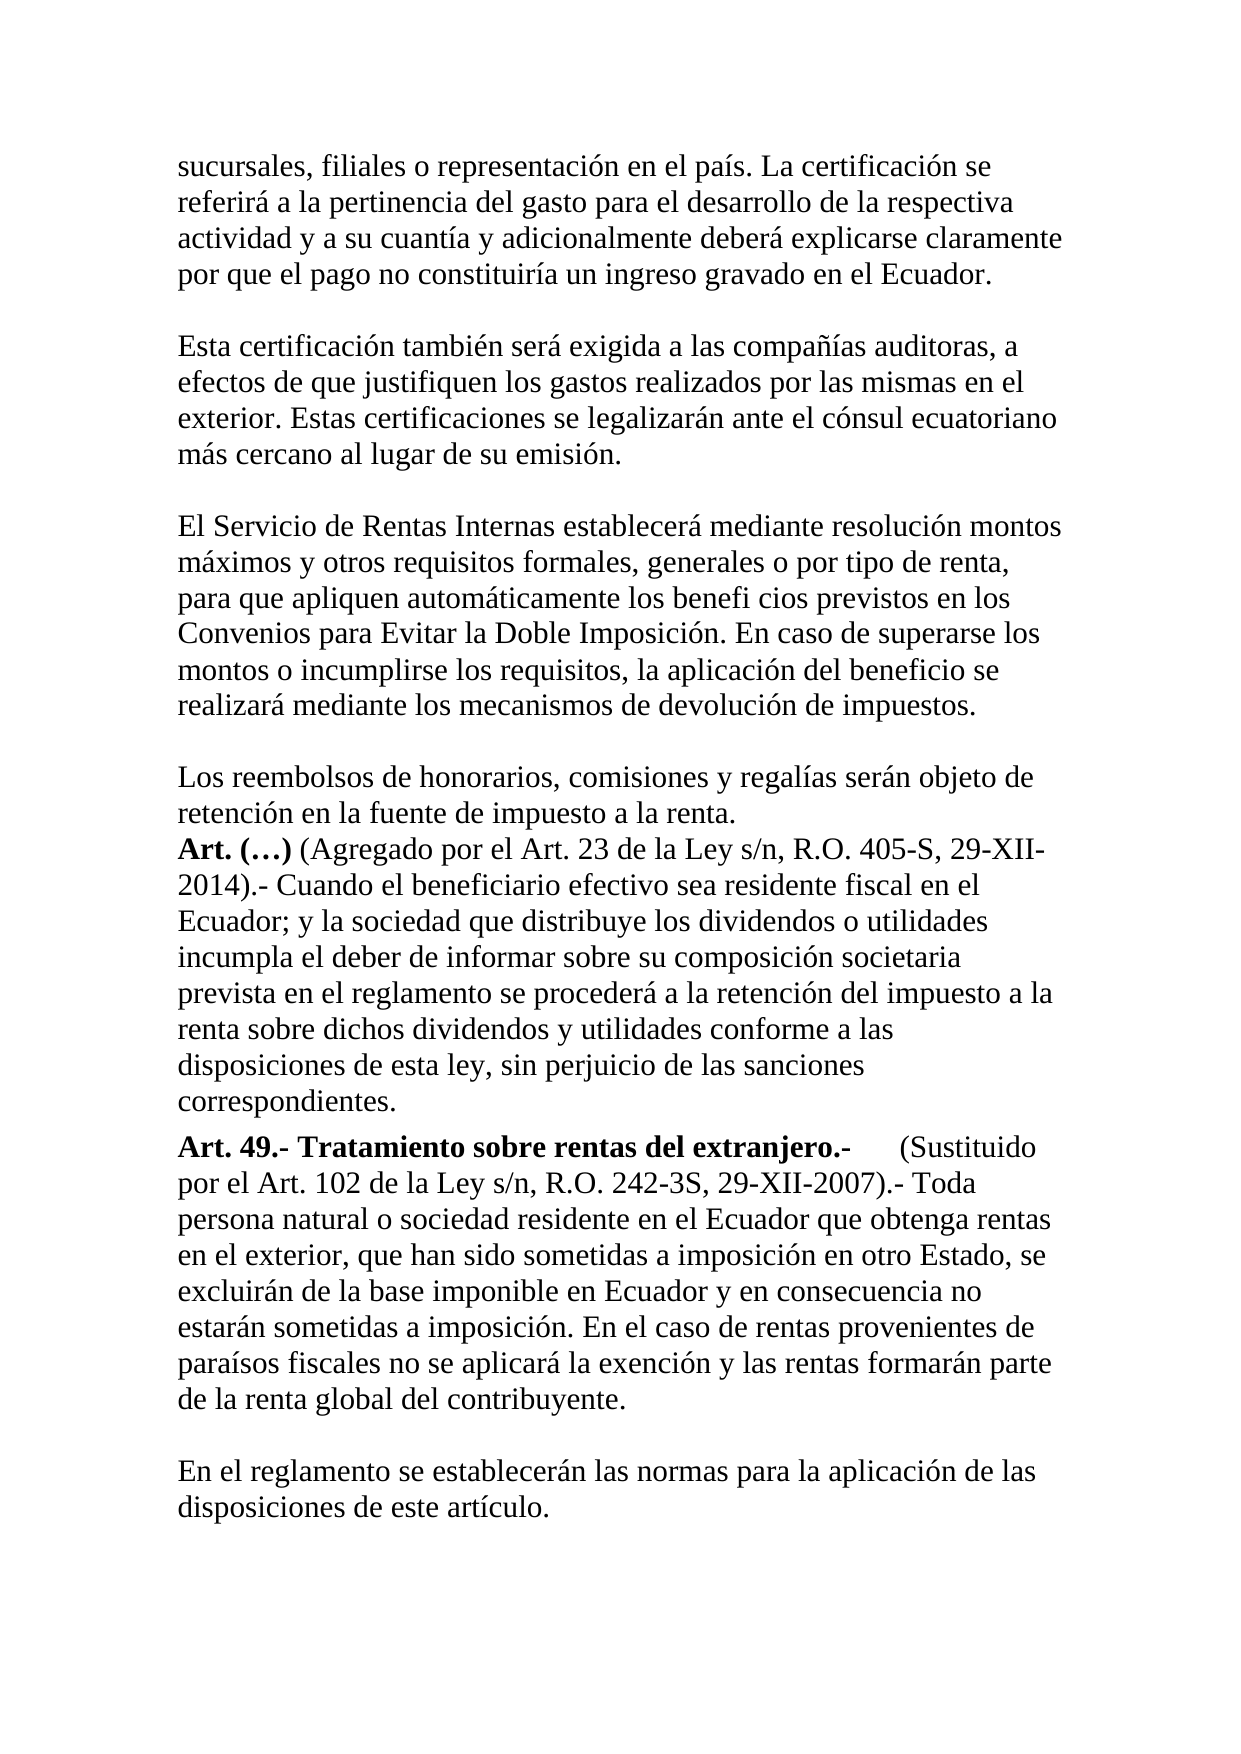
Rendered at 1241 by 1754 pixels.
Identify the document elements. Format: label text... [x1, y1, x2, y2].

text Art. 49.- Tratamiento sobre rentas del extranjero.- (Sustituido por el Art. 102 de la Ley s/n, R.O. 242-3S, 29-XII-2007).- Toda persona natural o sociedad residente en el Ecuador que obtenga rentas en el exterior, que han sido sometidas a imposición en otro Estado, se excluirán de la base imponible en Ecuador y en consecuencia no estarán sometidas a imposición. En el caso de rentas provenientes de paraísos fiscales no se aplicará la exención y las rentas formarán parte de la renta global del contribuyente. En el reglamento se establecerán las normas para la aplicación de las disposiciones de este artículo. [177, 1118, 1063, 1524]
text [177, 148, 1063, 830]
text Art. (…) (Agregado por el Art. 23 de la Ley s/n, R.O. 405-S, 29-XII-2014).- Cuando el beneficiario efectivo sea residente fiscal en el Ecuador; y la sociedad que distribuye los dividendos o utilidades incumpla el deber de informar sobre su composición societaria prevista en el reglamento se procederá a la retención del impuesto a la renta sobre dichos dividendos y utilidades conforme a las disposiciones de esta ley, sin perjuicio de las sanciones correspondientes. [177, 830, 1063, 1118]
